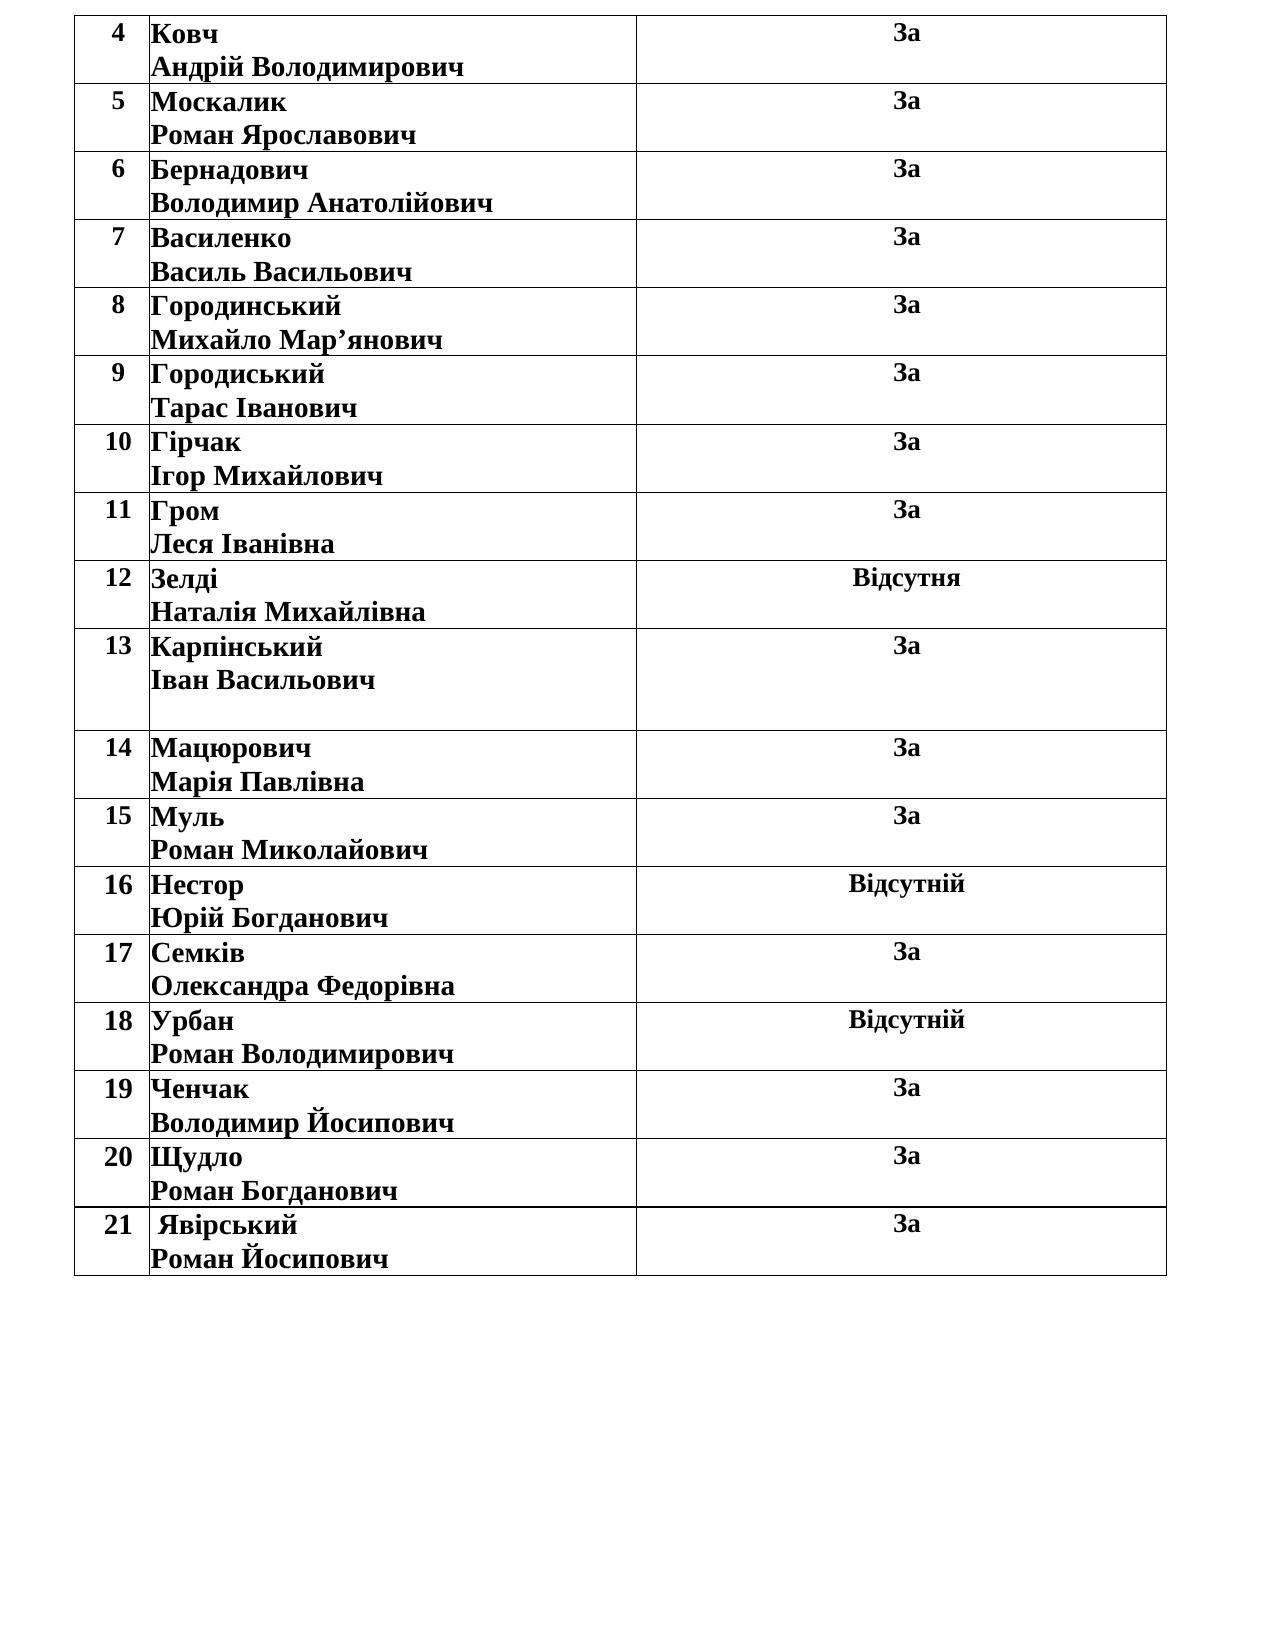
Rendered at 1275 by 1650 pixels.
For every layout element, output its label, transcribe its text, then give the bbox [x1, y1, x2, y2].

table_cell За [637, 799, 1166, 866]
table_cell 11 [75, 493, 149, 560]
table_cell 15 [75, 799, 149, 866]
table_cell За [637, 84, 1166, 151]
table_cell 8 [75, 288, 149, 355]
table_cell Семків Олександра Федорівна [150, 935, 636, 1002]
table_cell Відсутня [637, 561, 1166, 628]
table_cell За [637, 152, 1166, 219]
table_cell 21 [75, 1208, 149, 1274]
table_cell 16 [75, 867, 149, 934]
table_cell За [637, 731, 1166, 798]
table_cell 18 [75, 1003, 149, 1070]
table_cell 19 [75, 1071, 149, 1138]
table_cell За [637, 1071, 1166, 1138]
table_cell Гром Леся Іванівна [150, 493, 636, 560]
table_cell За [637, 16, 1166, 83]
table_cell Карпінський Іван Васильович [150, 629, 636, 729]
table_cell 4 [75, 16, 149, 83]
table_cell Щудло Роман Богданович [150, 1139, 636, 1206]
table_cell Бернадович Володимир Анатолійович [150, 152, 636, 219]
table_cell 12 [75, 561, 149, 628]
table_cell Городиський Тарас Іванович [150, 356, 636, 423]
table_cell За [637, 1208, 1166, 1274]
table_cell 5 [75, 84, 149, 151]
table_cell 17 [75, 935, 149, 1002]
table_cell 20 [75, 1139, 149, 1206]
table_cell 13 [75, 629, 149, 729]
table_cell Явірський Роман Йосипович [150, 1208, 636, 1274]
table_cell Відсутній [637, 1003, 1166, 1070]
table_cell Нестор Юрій Богданович [150, 867, 636, 934]
table_cell Москалик Роман Ярославович [150, 84, 636, 151]
table_cell За [637, 425, 1166, 492]
table_cell Ковч Андрій Володимирович [150, 16, 636, 83]
table_cell За [637, 288, 1166, 355]
table_cell За [637, 629, 1166, 729]
table_cell За [637, 220, 1166, 287]
table_cell 10 [75, 425, 149, 492]
table_cell Ченчак Володимир Йосипович [150, 1071, 636, 1138]
table_cell Муль Роман Миколайович [150, 799, 636, 866]
table_cell Гірчак Ігор Михайлович [150, 425, 636, 492]
table_cell 14 [75, 731, 149, 798]
table_cell За [637, 493, 1166, 560]
table_cell Василенко Василь Васильович [150, 220, 636, 287]
table_cell Відсутній [637, 867, 1166, 934]
table_cell За [637, 935, 1166, 1002]
table_cell За [637, 1139, 1166, 1206]
table_cell 9 [75, 356, 149, 423]
table_cell 7 [75, 220, 149, 287]
table_cell За [637, 356, 1166, 423]
table_cell Городинський Михайло Мар’янович [150, 288, 636, 355]
table_cell Мацюрович Марія Павлівна [150, 731, 636, 798]
table_cell 6 [75, 152, 149, 219]
table_cell Зелді Наталія Михайлівна [150, 561, 636, 628]
table_cell Урбан Роман Володимирович [150, 1003, 636, 1070]
